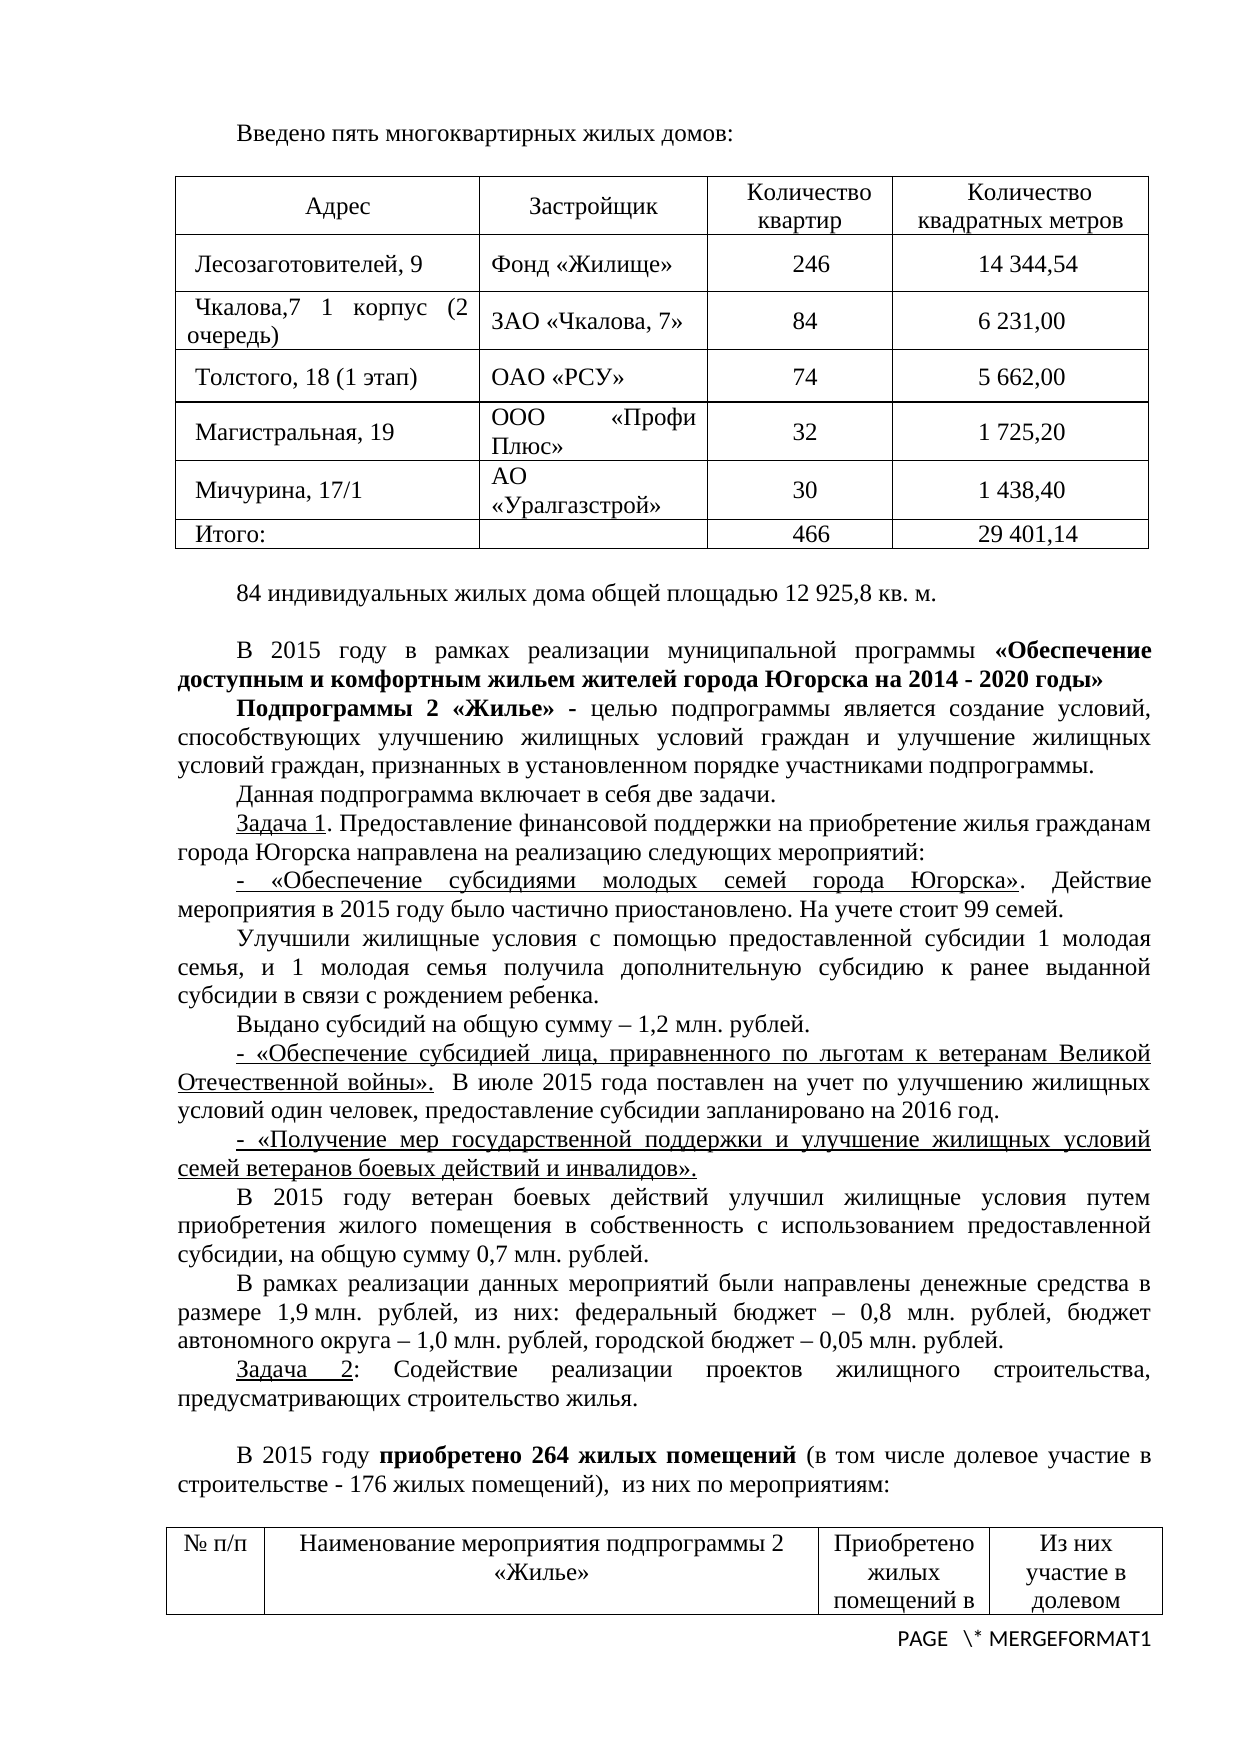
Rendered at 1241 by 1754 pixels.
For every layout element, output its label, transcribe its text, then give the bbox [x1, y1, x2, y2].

table_header № п/п [167, 1528, 264, 1614]
table_cell Итого: [176, 520, 479, 548]
table_cell Лесозаготовителей, 9 [176, 235, 479, 291]
table_header Застройщик [480, 177, 707, 234]
text В 2015 году ветеран боевых действий улучшил жилищные условия путем приобретения жилого помещения в собственность с использованием предоставленной субсидии, на общую сумму 0,7 млн. рублей. [177, 1182, 1152, 1268]
table_cell Мичурина, 17/1 [176, 461, 479, 518]
table_cell 5 662,00 [893, 350, 1148, 401]
table_cell 30 [708, 461, 892, 518]
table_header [265, 1528, 818, 1614]
table_cell 246 [708, 235, 892, 291]
text - «Обеспечение субсидией лица, приравненного по льготам к ветеранам Великой Отечественной войны». В июле 2015 года поставлен на учет по улучшению жилищных условий один человек, предоставление субсидии запланировано на 2016 год. [177, 1038, 1152, 1124]
table_cell 29 401,14 [893, 520, 1148, 548]
table_cell Чкалова,7 1 корпус (2 очередь) [176, 292, 479, 349]
text - «Обеспечение субсидиями молодых семей города Югорска». Действие мероприятия в 2015 году было частично приостановлено. На учете стоит 99 семей. [177, 866, 1152, 923]
table_cell 1 438,40 [893, 461, 1148, 518]
text Задача 2: Содействие реализации проектов жилищного строительства, предусматривающих строительство жилья. [177, 1354, 1152, 1412]
text Подпрограммы 2 «Жилье» - целью подпрограммы является создание условий, способствующих улучшению жилищных условий граждан и улучшение жилищных условий граждан, признанных в установленном порядке участниками подпрограммы. [177, 693, 1152, 779]
table_cell Магистральная, 19 [176, 403, 479, 460]
table_cell 1 725,20 [893, 403, 1148, 460]
table_cell ЗАО «Чкалова, 7» [480, 292, 707, 349]
table_cell ОАО «РСУ» [480, 350, 707, 401]
text 84 индивидуальных жилых дома общей площадью 12 925,8 кв. м. [177, 578, 1152, 607]
text Улучшили жилищные условия с помощью предоставленной субсидии 1 молодая семья, и 1 молодая семья получила дополнительную субсидию к ранее выданной субсидии в связи с рождением ребенка. [177, 923, 1152, 1009]
text - «Получение мер государственной поддержки и улучшение жилищных условий семей ветеранов боевых действий и инвалидов». [177, 1124, 1152, 1182]
text Данная подпрограмма включает в себя две задачи. [177, 779, 1152, 808]
text Задача 1. Предоставление финансовой поддержки на приобретение жилья гражданам города Югорска направлена на реализацию следующих мероприятий: [177, 808, 1152, 866]
table_cell 466 [708, 520, 892, 548]
table_cell 74 [708, 350, 892, 401]
table_cell Фонд «Жилище» [480, 235, 707, 291]
text Введено пять многоквартирных жилых домов: [177, 118, 1152, 147]
table_header Количество квартир [708, 177, 892, 234]
table_cell 14 344,54 [893, 235, 1148, 291]
text В 2015 году в рамках реализации муниципальной программы «Обеспечение доступным и комфортным жильем жителей города Югорска на 2014 - 2020 годы» [177, 636, 1152, 693]
text В 2015 году приобретено 264 жилых помещений (в том числе долевое участие в строительстве - 176 жилых помещений), из них по мероприятиям: [177, 1441, 1152, 1498]
text В рамках реализации данных мероприятий были направлены денежные средства в размере 1,9 млн. рублей, из них: федеральный бюджет – 0,8 млн. рублей, бюджет автономного округа – 1,0 млн. рублей, городской бюджет – 0,05 млн. рублей. [177, 1268, 1152, 1354]
table_cell Толстого, 18 (1 этап) [176, 350, 479, 401]
table_cell 84 [708, 292, 892, 349]
table_cell АО «Уралгазстрой» [480, 461, 707, 518]
table_cell ООО «Профи Плюс» [480, 403, 707, 460]
text Выдано субсидий на общую сумму – 1,2 млн. рублей. [177, 1009, 1152, 1038]
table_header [819, 1528, 989, 1614]
table_cell [480, 520, 707, 548]
table_cell 32 [708, 403, 892, 460]
table_header Адрес [176, 177, 479, 234]
table_header Количество квадратных метров [893, 177, 1148, 234]
table_cell 6 231,00 [893, 292, 1148, 349]
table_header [990, 1528, 1162, 1614]
